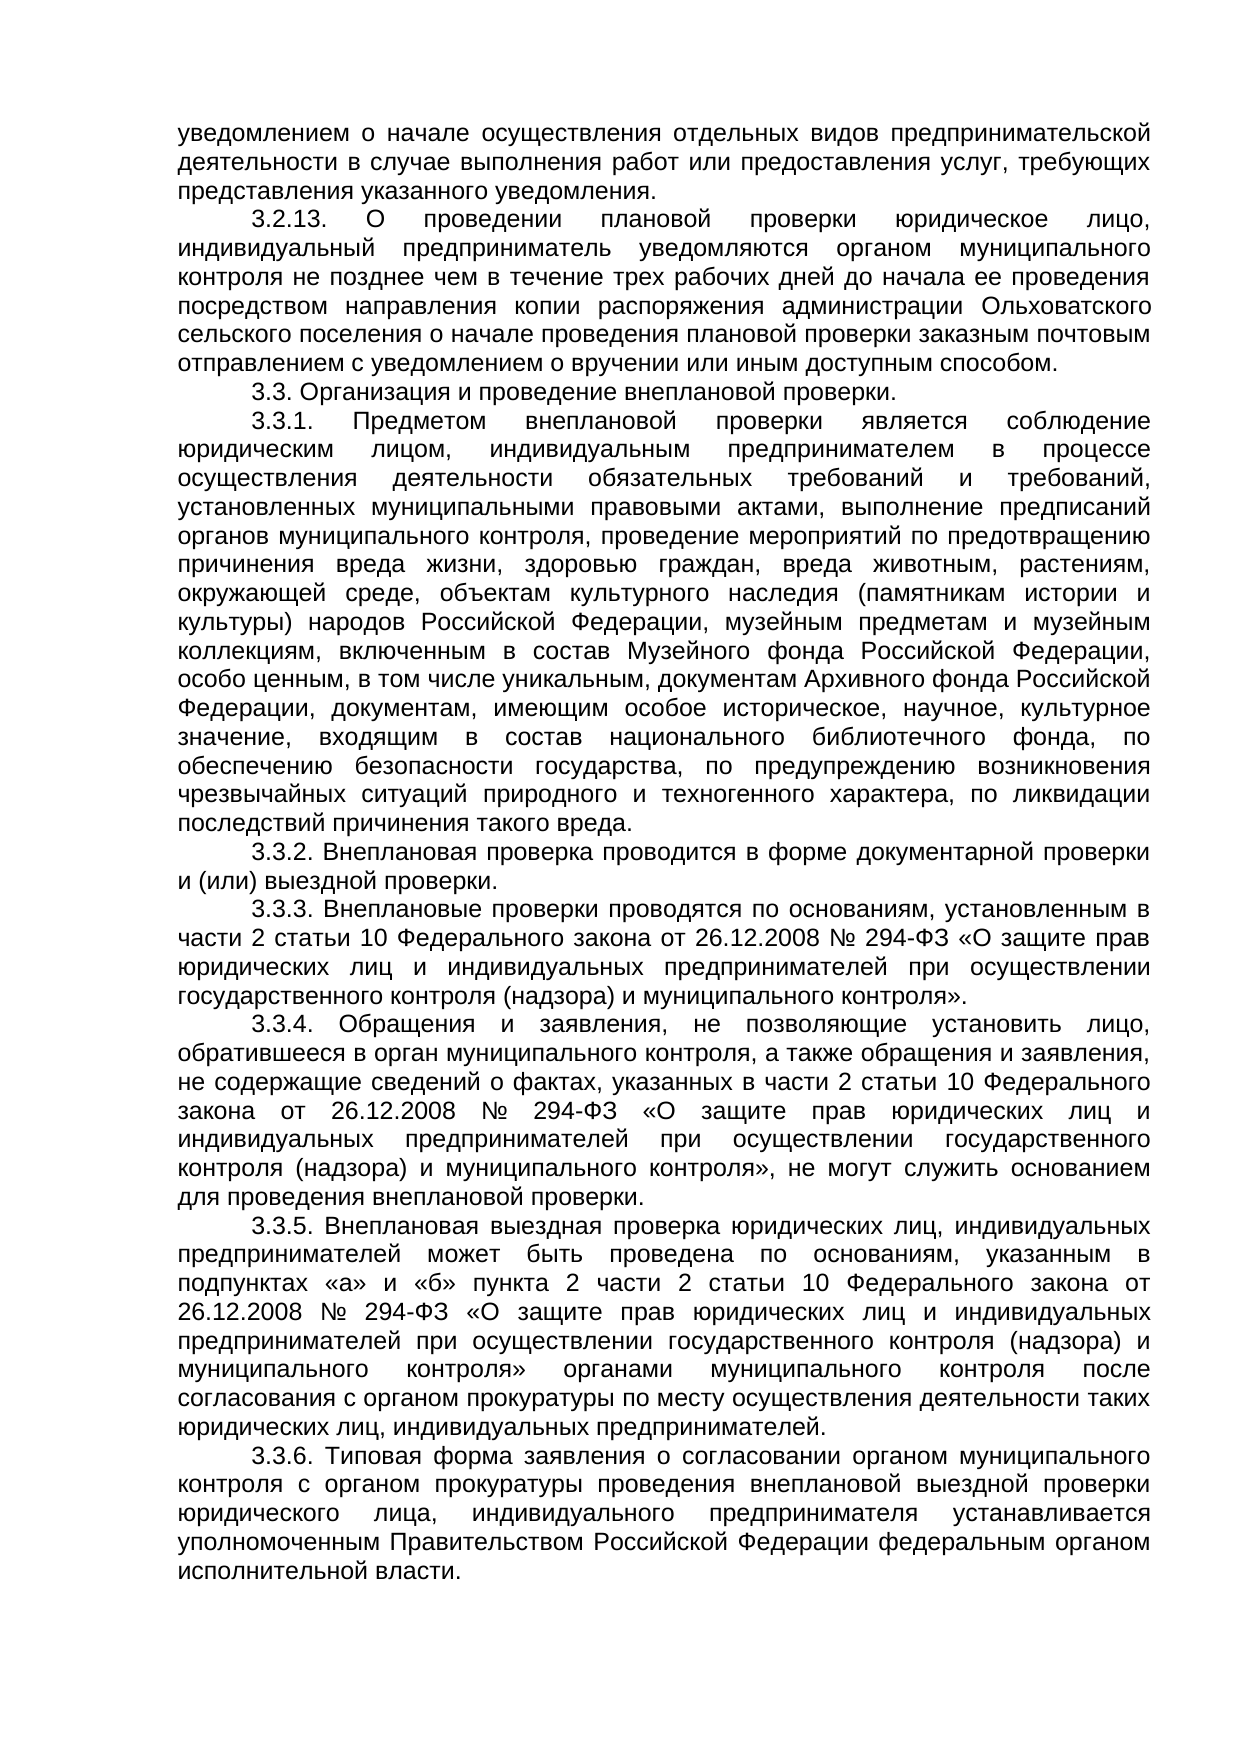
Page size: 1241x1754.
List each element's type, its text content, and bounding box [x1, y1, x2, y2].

text 3.3.5. Внеплановая выездная проверка юридических лиц, индивидуальных предпринимателей может быть проведена по основаниям, указанным в подпунктах «а» и «б» пункта 2 части 2 статьи 10 Федерального закона от 26.12.2008 № 294-ФЗ «О защите прав юридических лиц и индивидуальных предпринимателей при осуществлении государственного контроля (надзора) и муниципального контроля» органами муниципального контроля после согласования с органом прокуратуры по месту осуществления деятельности таких юридических лиц, индивидуальных предпринимателей. [177, 1211, 1152, 1441]
text 3.2.13. О проведении плановой проверки юридическое лицо, индивидуальный предприниматель уведомляются органом муниципального контроля не позднее чем в течение трех рабочих дней до начала ее проведения посредством направления копии распоряжения администрации Ольховатского сельского поселения о начале проведения плановой проверки заказным почтовым отправлением с уведомлением о вручении или иным доступным способом. [177, 204, 1152, 377]
text 3.3. Организация и проведение внеплановой проверки. [177, 377, 1152, 406]
text 3.3.1. Предметом внеплановой проверки является соблюдение юридическим лицом, индивидуальным предпринимателем в процессе осуществления деятельности обязательных требований и требований, установленных муниципальными правовыми актами, выполнение предписаний органов муниципального контроля, проведение мероприятий по предотвращению причинения вреда жизни, здоровью граждан, вреда животным, растениям, окружающей среде, объектам культурного наследия (памятникам истории и культуры) народов Российской Федерации, музейным предметам и музейным коллекциям, включенным в состав Музейного фонда Российской Федерации, особо ценным, в том числе уникальным, документам Архивного фонда Российской Федерации, документам, имеющим особое историческое, научное, культурное значение, входящим в состав национального библиотечного фонда, по обеспечению безопасности государства, по предупреждению возникновения чрезвычайных ситуаций природного и техногенного характера, по ликвидации последствий причинения такого вреда. [177, 406, 1152, 837]
text 3.3.4. Обращения и заявления, не позволяющие установить лицо, обратившееся в орган муниципального контроля, а также обращения и заявления, не содержащие сведений о фактах, указанных в части 2 статьи 10 Федерального закона от 26.12.2008 № 294-ФЗ «О защите прав юридических лиц и индивидуальных предпринимателей при осуществлении государственного контроля (надзора) и муниципального контроля», не могут служить основанием для проведения внеплановой проверки. [177, 1009, 1152, 1211]
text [177, 118, 1152, 204]
text 3.3.6. Типовая форма заявления о согласовании органом муниципального контроля с органом прокуратуры проведения внеплановой выездной проверки юридического лица, индивидуального предпринимателя устанавливается уполномоченным Правительством Российской Федерации федеральным органом исполнительной власти. [177, 1441, 1152, 1584]
text 3.3.2. Внеплановая проверка проводится в форме документарной проверки и (или) выездной проверки. [177, 837, 1152, 894]
text 3.3.3. Внеплановые проверки проводятся по основаниям, установленным в части 2 статьи 10 Федерального закона от 26.12.2008 № 294-ФЗ «О защите прав юридических лиц и индивидуальных предпринимателей при осуществлении государственного контроля (надзора) и муниципального контроля». [177, 894, 1152, 1009]
